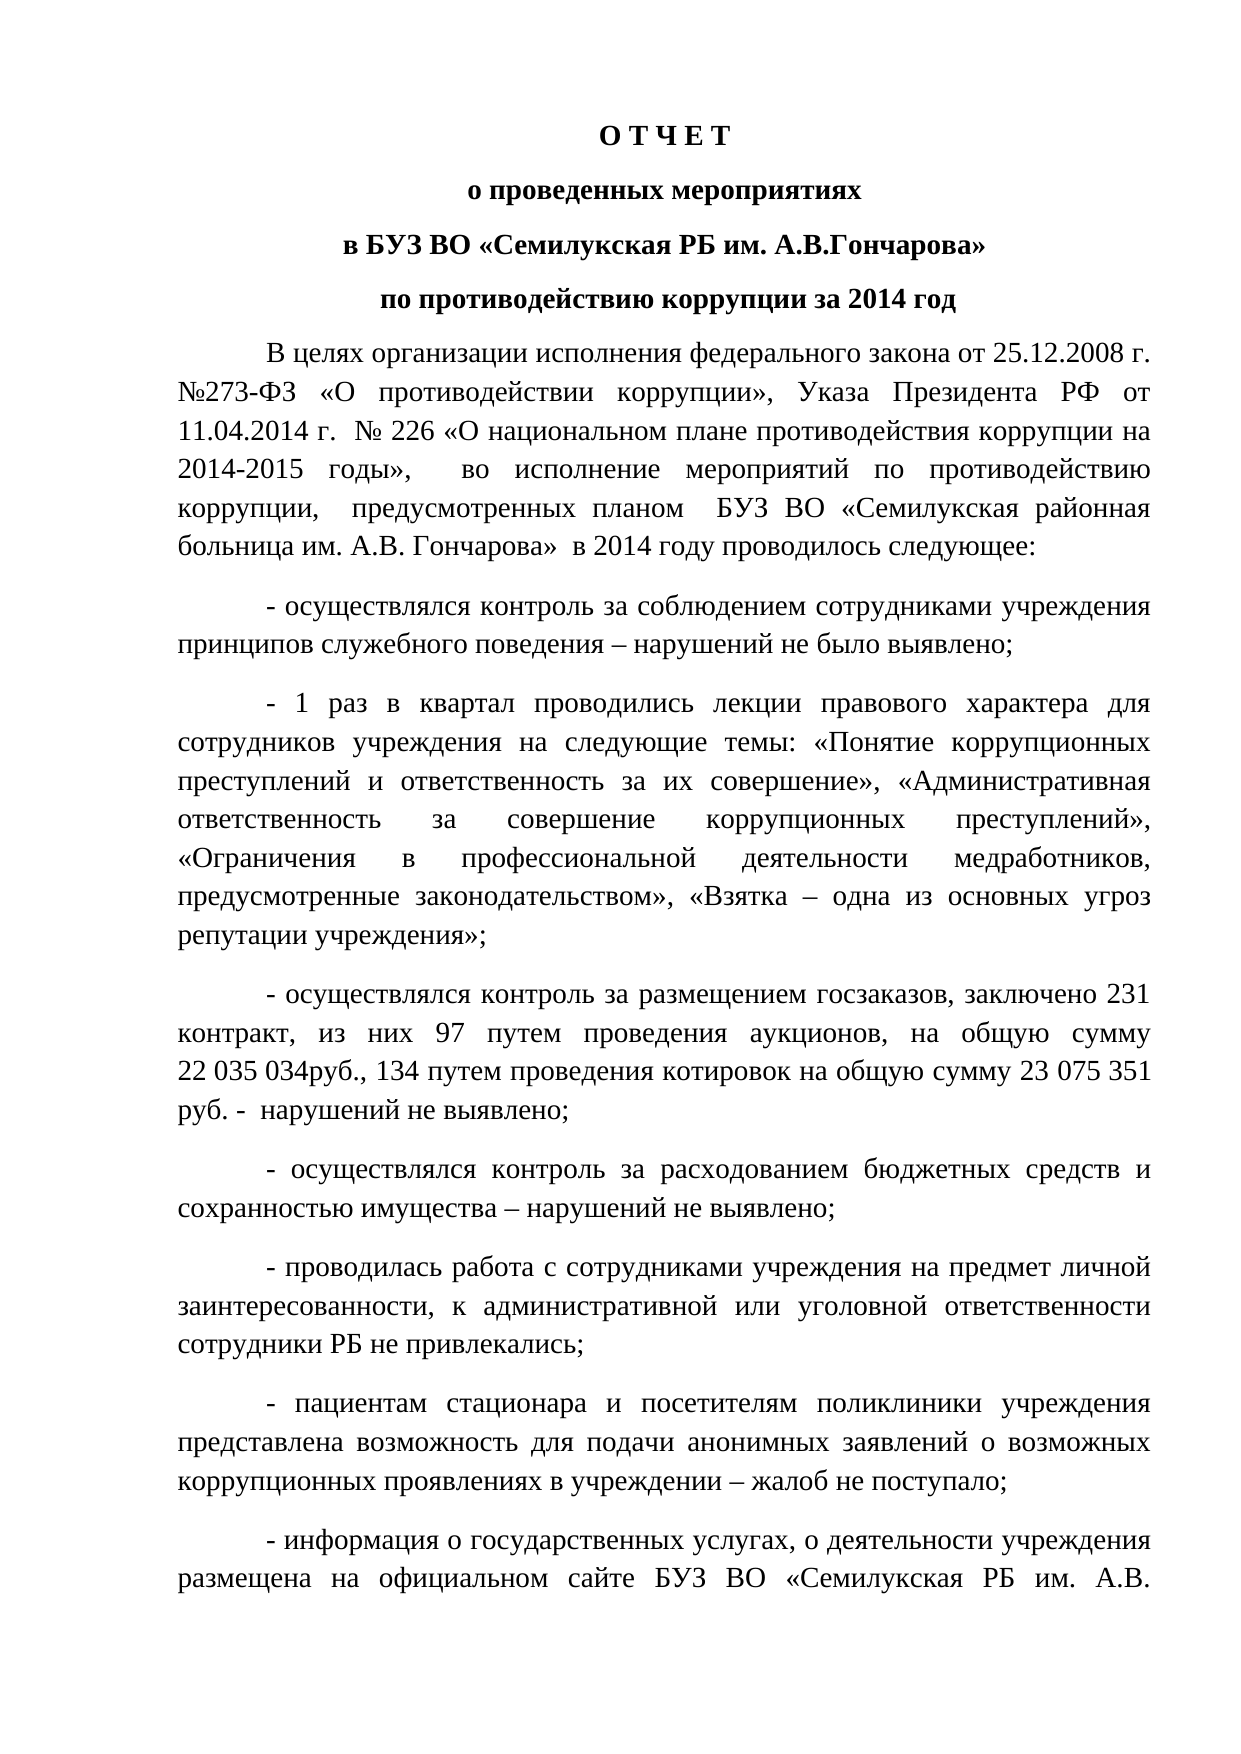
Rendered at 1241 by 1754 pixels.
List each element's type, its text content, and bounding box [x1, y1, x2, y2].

text - осуществлялся контроль за размещением госзаказов, заключено 231 контракт, из них 97 путем проведения аукционов, на общую сумму 22 035 034руб., 134 путем проведения котировок на общую сумму 23 075 351 руб. - нарушений не выявлено; [177, 976, 1152, 1125]
text - пациентам стационара и посетителям поликлиники учреждения представлена возможность для подачи анонимных заявлений о возможных коррупционных проявлениях в учреждении – жалоб не поступало; [177, 1386, 1152, 1496]
text - осуществлялся контроль за соблюдением сотрудниками учреждения принципов служебного поведения – нарушений не было выявлено; [177, 588, 1152, 660]
text о проведенных мероприятиях [177, 172, 1152, 206]
text - осуществлялся контроль за расходованием бюджетных средств и сохранностью имущества – нарушений не выявлено; [177, 1151, 1152, 1223]
text в БУЗ ВО «Семилукская РБ им. А.В.Гончарова» [177, 227, 1152, 260]
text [177, 1522, 1152, 1594]
text В целях организации исполнения федерального закона от 25.12.2008 г. №273-ФЗ «О противодействии коррупции», Указа Президента РФ от 11.04.2014 г. № 226 «О национальном плане противодействия коррупции на 2014-2015 годы», во исполнение мероприятий по противодействию коррупции, предусмотренных планом БУЗ ВО «Семилукская районная больница им. А.В. Гончарова» в 2014 году проводилось следующее: [177, 336, 1152, 562]
text - 1 раз в квартал проводились лекции правового характера для сотрудников учреждения на следующие темы: «Понятие коррупционных преступлений и ответственность за их совершение», «Административная ответственность за совершение коррупционных преступлений», «Ограничения в профессиональной деятельности медработников, предусмотренные законодательством», «Взятка – одна из основных угроз репутации учреждения»; [177, 686, 1152, 950]
text О Т Ч Е Т [177, 118, 1152, 152]
text - проводилась работа с сотрудниками учреждения на предмет личной заинтересованности, к административной или уголовной ответственности сотрудники РБ не привлекались; [177, 1249, 1152, 1360]
text по противодействию коррупции за 2014 год [177, 281, 1152, 315]
